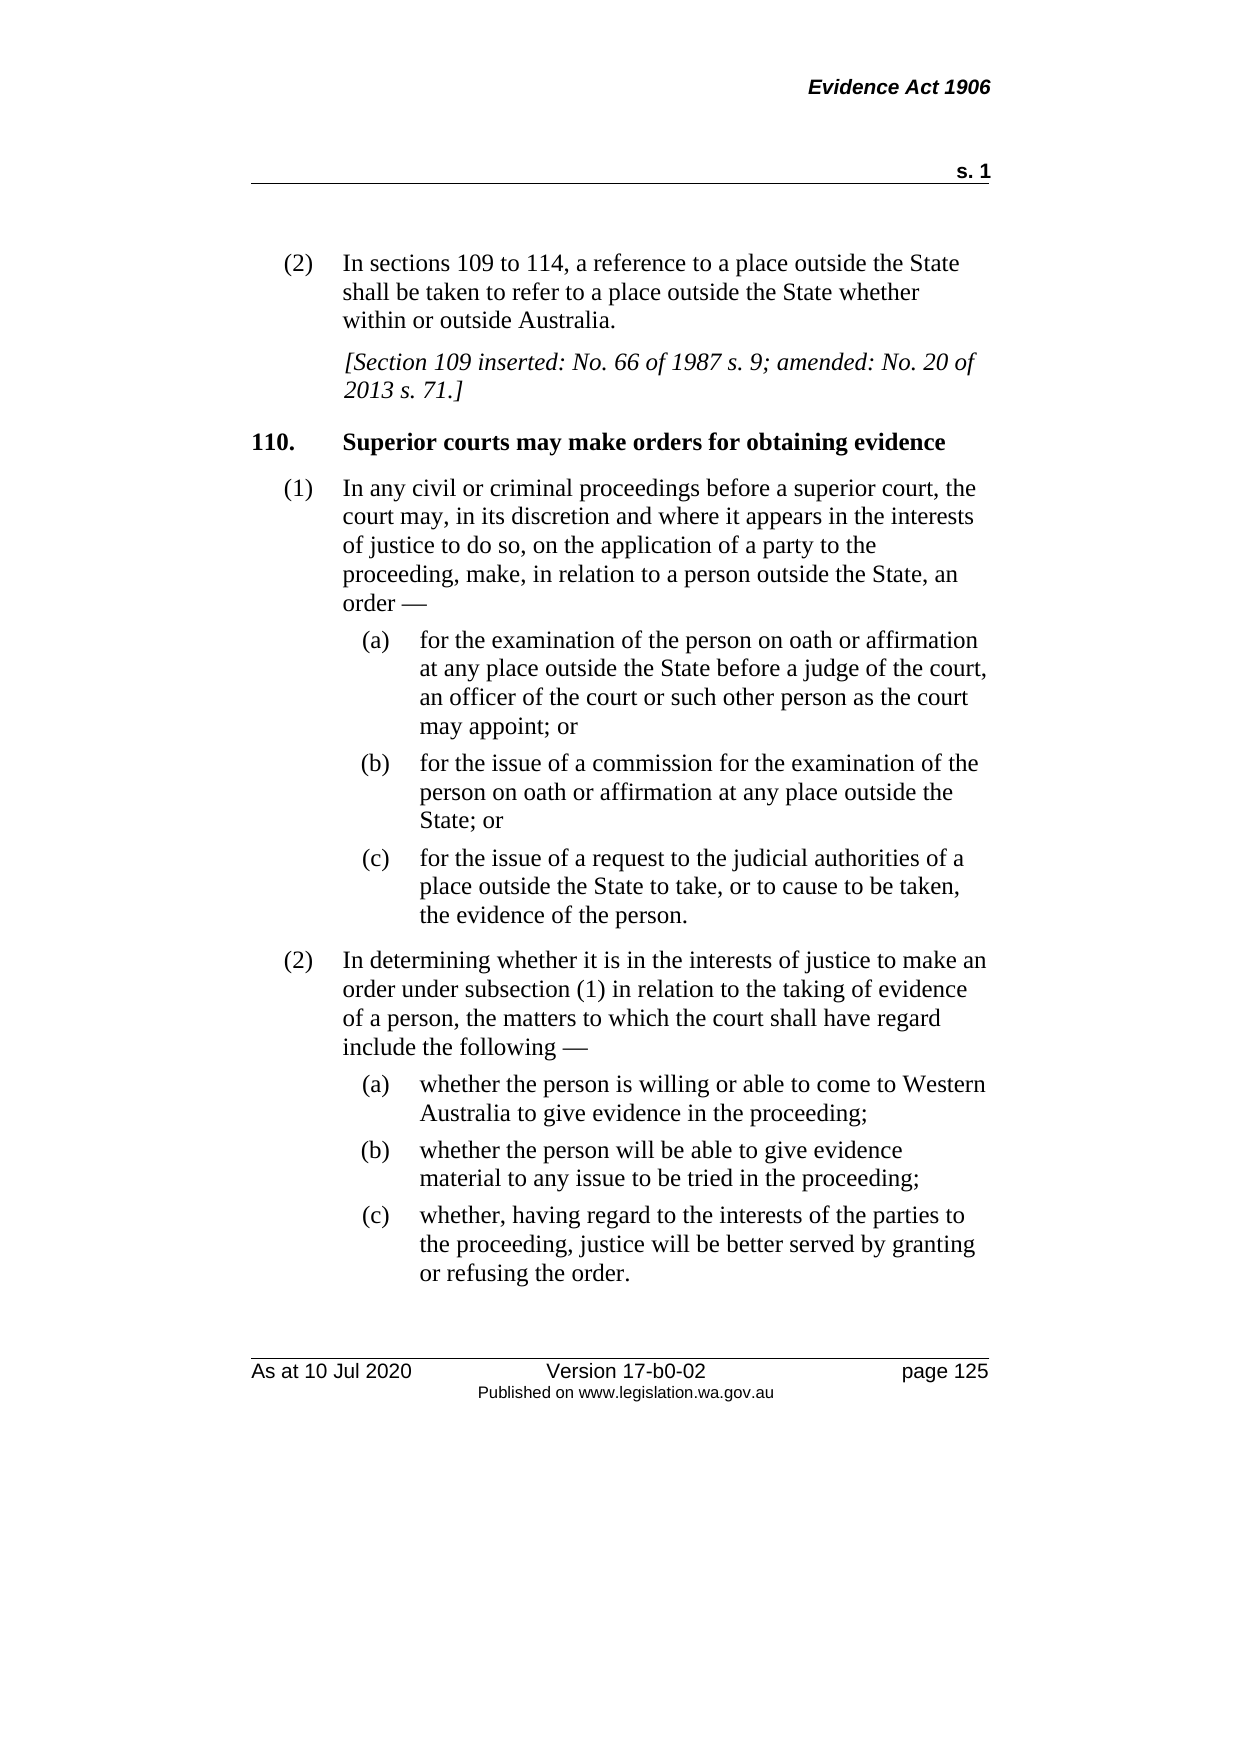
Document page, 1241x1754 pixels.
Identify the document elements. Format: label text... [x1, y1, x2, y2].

text (2) In sections 109 to 114, a reference to a place outside the State shall be taken to refer to a place outside the State whether within or outside Australia. [251, 248, 989, 334]
text (1) In any civil or criminal proceedings before a superior court, the court may, in its discretion and where it appears in the interests of justice to do so, on the application of a party to the proceeding, make, in relation to a person outside the State, an order — [251, 473, 989, 616]
text [Section 109 inserted: No. 66 of 1987 s. 9; amended: No. 20 of 2013 s. 71.] [251, 347, 989, 404]
text (c) for the issue of a request to the judicial authorities of a place outside the State to take, or to cause to be taken, the evidence of the person. [251, 843, 989, 929]
text (2) In determining whether it is in the interests of justice to make an order under subsection (1) in relation to the taking of evidence of a person, the matters to which the court shall have regard include the following — [251, 946, 989, 1061]
text (c) whether, having regard to the interests of the parties to the proceeding, justice will be better served by granting or refusing the order. [251, 1201, 989, 1287]
text (a) whether the person is willing or able to come to Western Australia to give evidence in the proceeding; [251, 1069, 989, 1126]
text (b) for the issue of a commission for the examination of the person on oath or affirmation at any place outside the State; or [251, 748, 989, 834]
text (b) whether the person will be able to give evidence material to any issue to be tried in the proceeding; [251, 1135, 989, 1192]
text (a) for the examination of the person on oath or affirmation at any place outside the State before a judge of the court, an officer of the court or such other person as the court may appoint; or [251, 625, 989, 740]
subtitle 110. Superior courts may make orders for obtaining evidence [251, 427, 989, 456]
